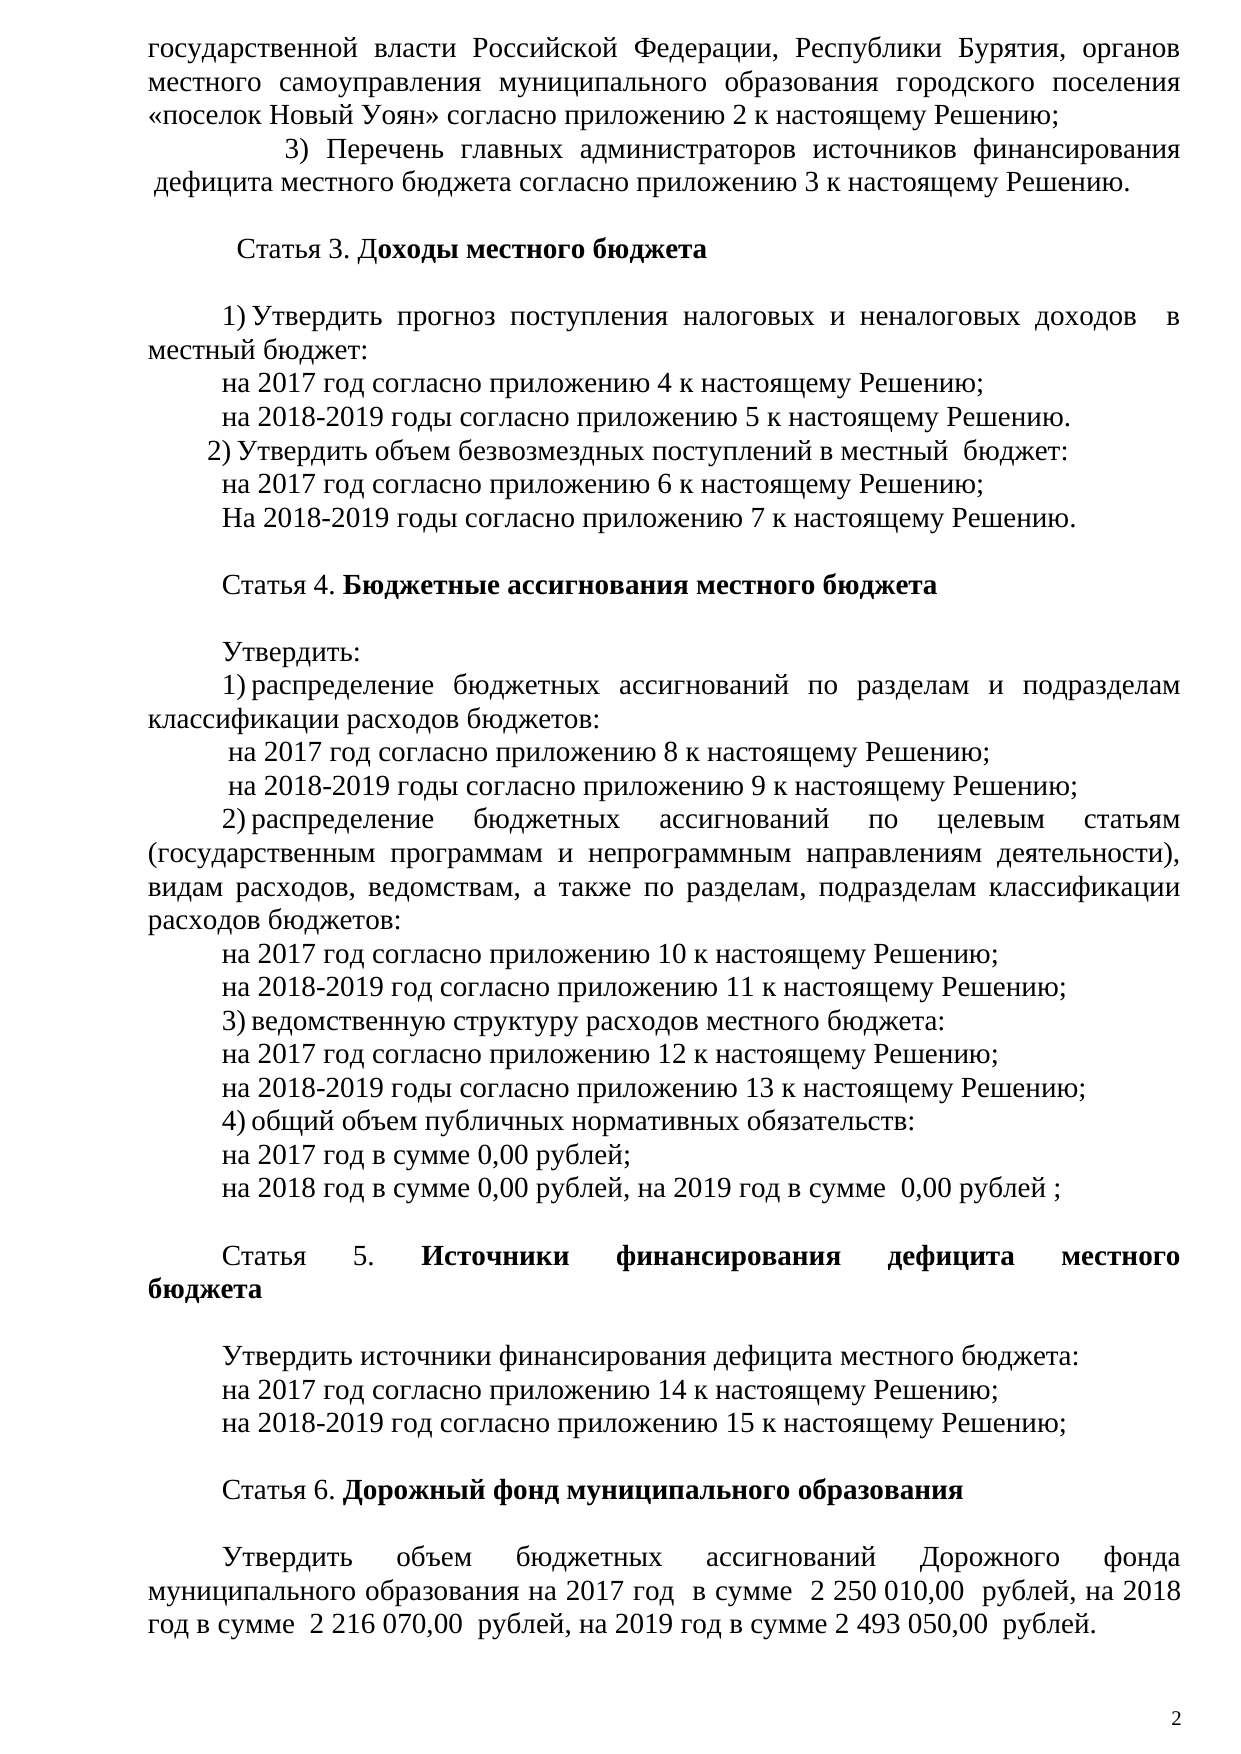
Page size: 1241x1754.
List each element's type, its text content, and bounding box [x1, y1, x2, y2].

list общий объем публичных нормативных обязательств: [148, 1103, 1181, 1137]
text на 2018-2019 годы согласно приложению 13 к настоящему Решению; [148, 1070, 1181, 1103]
text на 2018-2019 год согласно приложению 15 к настоящему Решению; [148, 1405, 1181, 1439]
text Утвердить: [148, 634, 1181, 667]
text Статья 3. Доходы местного бюджета [148, 231, 1181, 265]
text на 2017 год согласно приложению 6 к настоящему Решению; [148, 466, 1181, 500]
text Утвердить источники финансирования дефицита местного бюджета: [148, 1338, 1181, 1372]
list распределение бюджетных ассигнований по разделам и подразделам классификации расходов бюджетов: [148, 667, 1181, 734]
list Утвердить объем безвозмездных поступлений в местный бюджет: [207, 433, 1181, 466]
text на 2018-2019 годы согласно приложению 5 к настоящему Решению. [148, 399, 1181, 433]
list распределение бюджетных ассигнований по целевым статьям (государственным программам и непрограммным направлениям деятельности), видам расходов, ведомствам, а также по разделам, подразделам классификации расходов бюджетов: [148, 802, 1181, 936]
text на 2017 год в сумме 0,00 рублей; [148, 1137, 1181, 1171]
text на 2017 год согласно приложению 14 к настоящему Решению; [148, 1372, 1181, 1405]
text на 2018-2019 год согласно приложению 11 к настоящему Решению; [148, 969, 1181, 1003]
text 3) Перечень главных администраторов источников финансирования дефицита местного бюджета согласно приложению 3 к настоящему Решению. [154, 131, 1181, 198]
text на 2017 год согласно приложению 8 к настоящему Решению; [148, 734, 1181, 768]
text На 2018-2019 годы согласно приложению 7 к настоящему Решению. [148, 500, 1181, 533]
text на 2018-2019 годы согласно приложению 9 к настоящему Решению; [148, 768, 1181, 802]
list ведомственную структуру расходов местного бюджета: [148, 1003, 1181, 1036]
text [148, 30, 1181, 131]
text на 2017 год согласно приложению 10 к настоящему Решению; [148, 936, 1181, 969]
text Статья 6. Дорожный фонд муниципального образования [148, 1472, 1181, 1506]
text на 2017 год согласно приложению 4 к настоящему Решению; [148, 366, 1181, 399]
text Статья 4. Бюджетные ассигнования местного бюджета [222, 567, 1181, 600]
text Статья 5. Источники финансирования дефицита местного бюджета [148, 1238, 1181, 1305]
text Утвердить объем бюджетных ассигнований Дорожного фонда муниципального образования на 2017 год в сумме 2 250 010,00 рублей, на 2018 год в сумме 2 216 070,00 рублей, на 2019 год в сумме 2 493 050,00 рублей. [148, 1539, 1181, 1640]
text на 2017 год согласно приложению 12 к настоящему Решению; [148, 1036, 1181, 1070]
text на 2018 год в сумме 0,00 рублей, на 2019 год в сумме 0,00 рублей ; [148, 1171, 1181, 1204]
list Утвердить прогноз поступления налоговых и неналоговых доходов в местный бюджет: [148, 298, 1181, 366]
